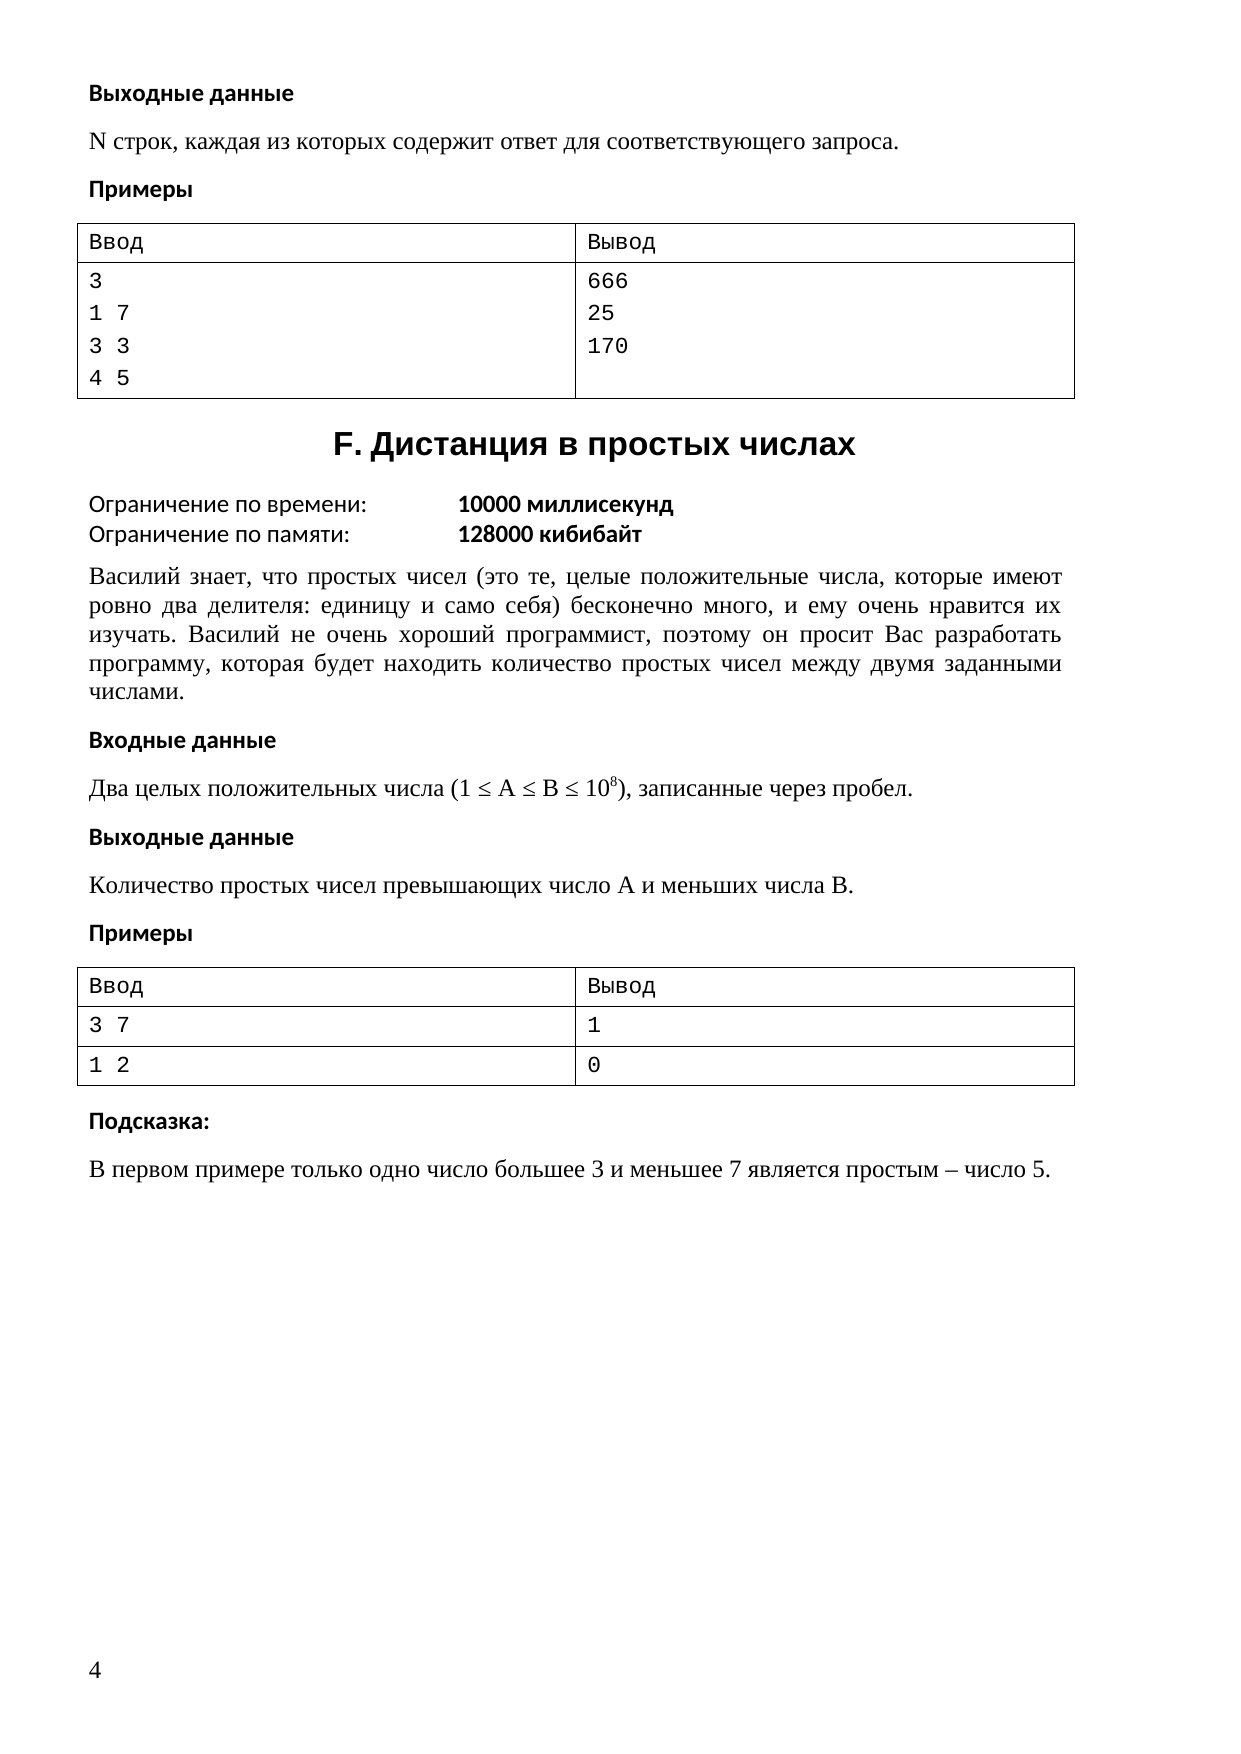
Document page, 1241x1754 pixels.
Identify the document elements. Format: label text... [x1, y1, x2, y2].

text Два целых положительных числа (1 ≤ A ≤ B ≤ 108), записанные через пробел. [89, 773, 1063, 802]
text Ограничение по времени: 10000 миллисекунд [89, 488, 1063, 518]
text Количество простых чисел превышающих число A и меньших числа B. [89, 870, 1063, 899]
text N строк, каждая из которых содержит ответ для соответствующего запроса. [89, 126, 1063, 155]
text Подсказка: [89, 1105, 1063, 1135]
text Примеры [89, 173, 1063, 204]
text В первом примере только одно число большее 3 и меньшее 7 является простым – число 5. [89, 1154, 1063, 1183]
text Ограничение по памяти: 128000 кибибайт [89, 518, 1063, 549]
list Дистанция в простых числах [126, 424, 1063, 463]
text Входные данные [89, 724, 1063, 754]
table_cell 3 1 7 3 3 4 5 [78, 263, 575, 398]
text Выходные данные [89, 821, 1063, 851]
table_cell 1 [576, 1007, 1074, 1046]
table_cell 666 25 170 [576, 263, 1074, 398]
table_cell 3 7 [78, 1007, 575, 1046]
text Примеры [89, 917, 1063, 948]
text Василий знает, что простых чисел (это те, целые положительные числа, которые имеют ровно два делителя: единицу и само себя) бесконечно много, и ему очень нравится их изучать. Василий не очень хороший программист, поэтому он просит Вас разработать программу, которая будет находить количество простых чисел между двумя заданными числами. [89, 561, 1063, 705]
text Выходные данные [89, 77, 1063, 107]
table_cell 0 [576, 1047, 1074, 1085]
table_header Ввод [78, 224, 575, 262]
table_cell 1 2 [78, 1047, 575, 1085]
table_header Вывод [576, 968, 1074, 1006]
table_header Вывод [576, 224, 1074, 262]
table_header Ввод [78, 968, 575, 1006]
